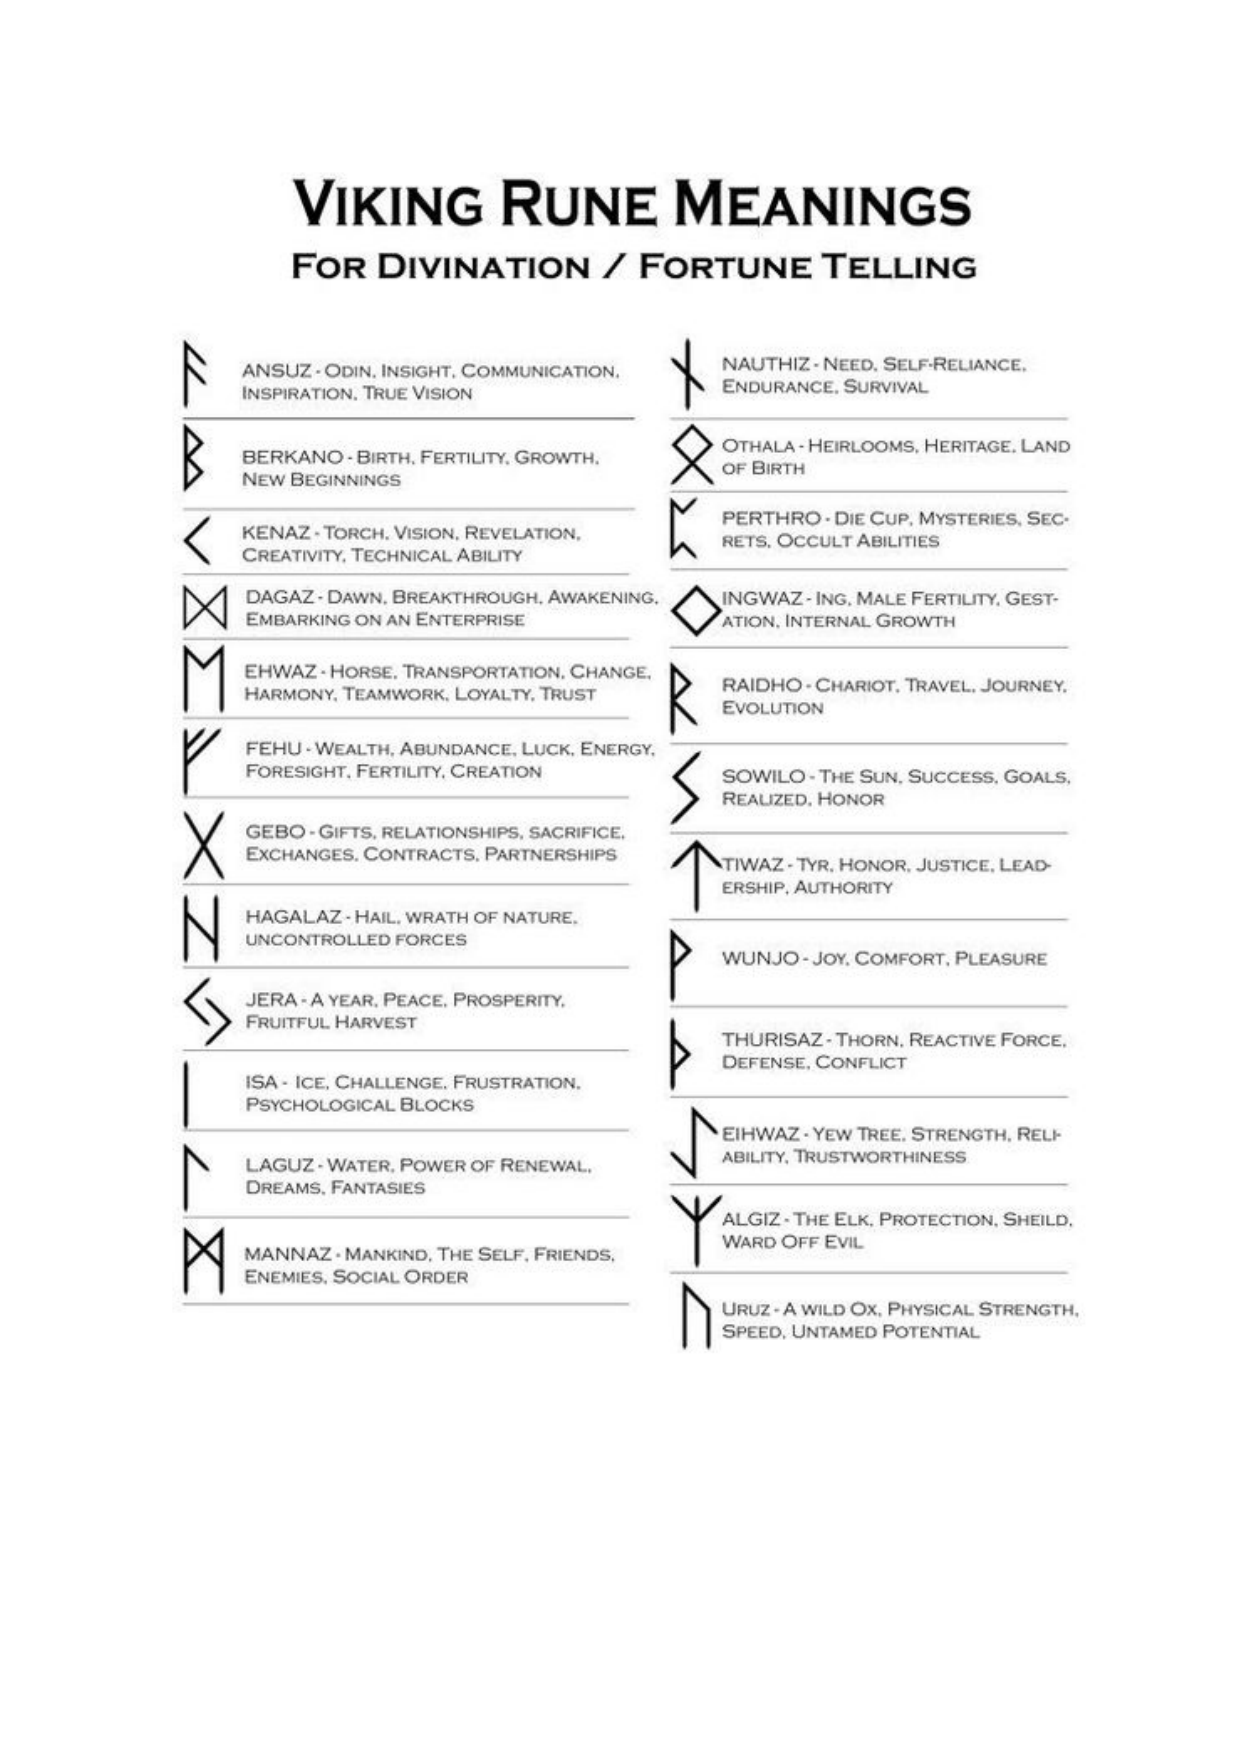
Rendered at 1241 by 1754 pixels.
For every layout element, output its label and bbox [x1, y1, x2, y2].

picture [146, 146, 1087, 1366]
